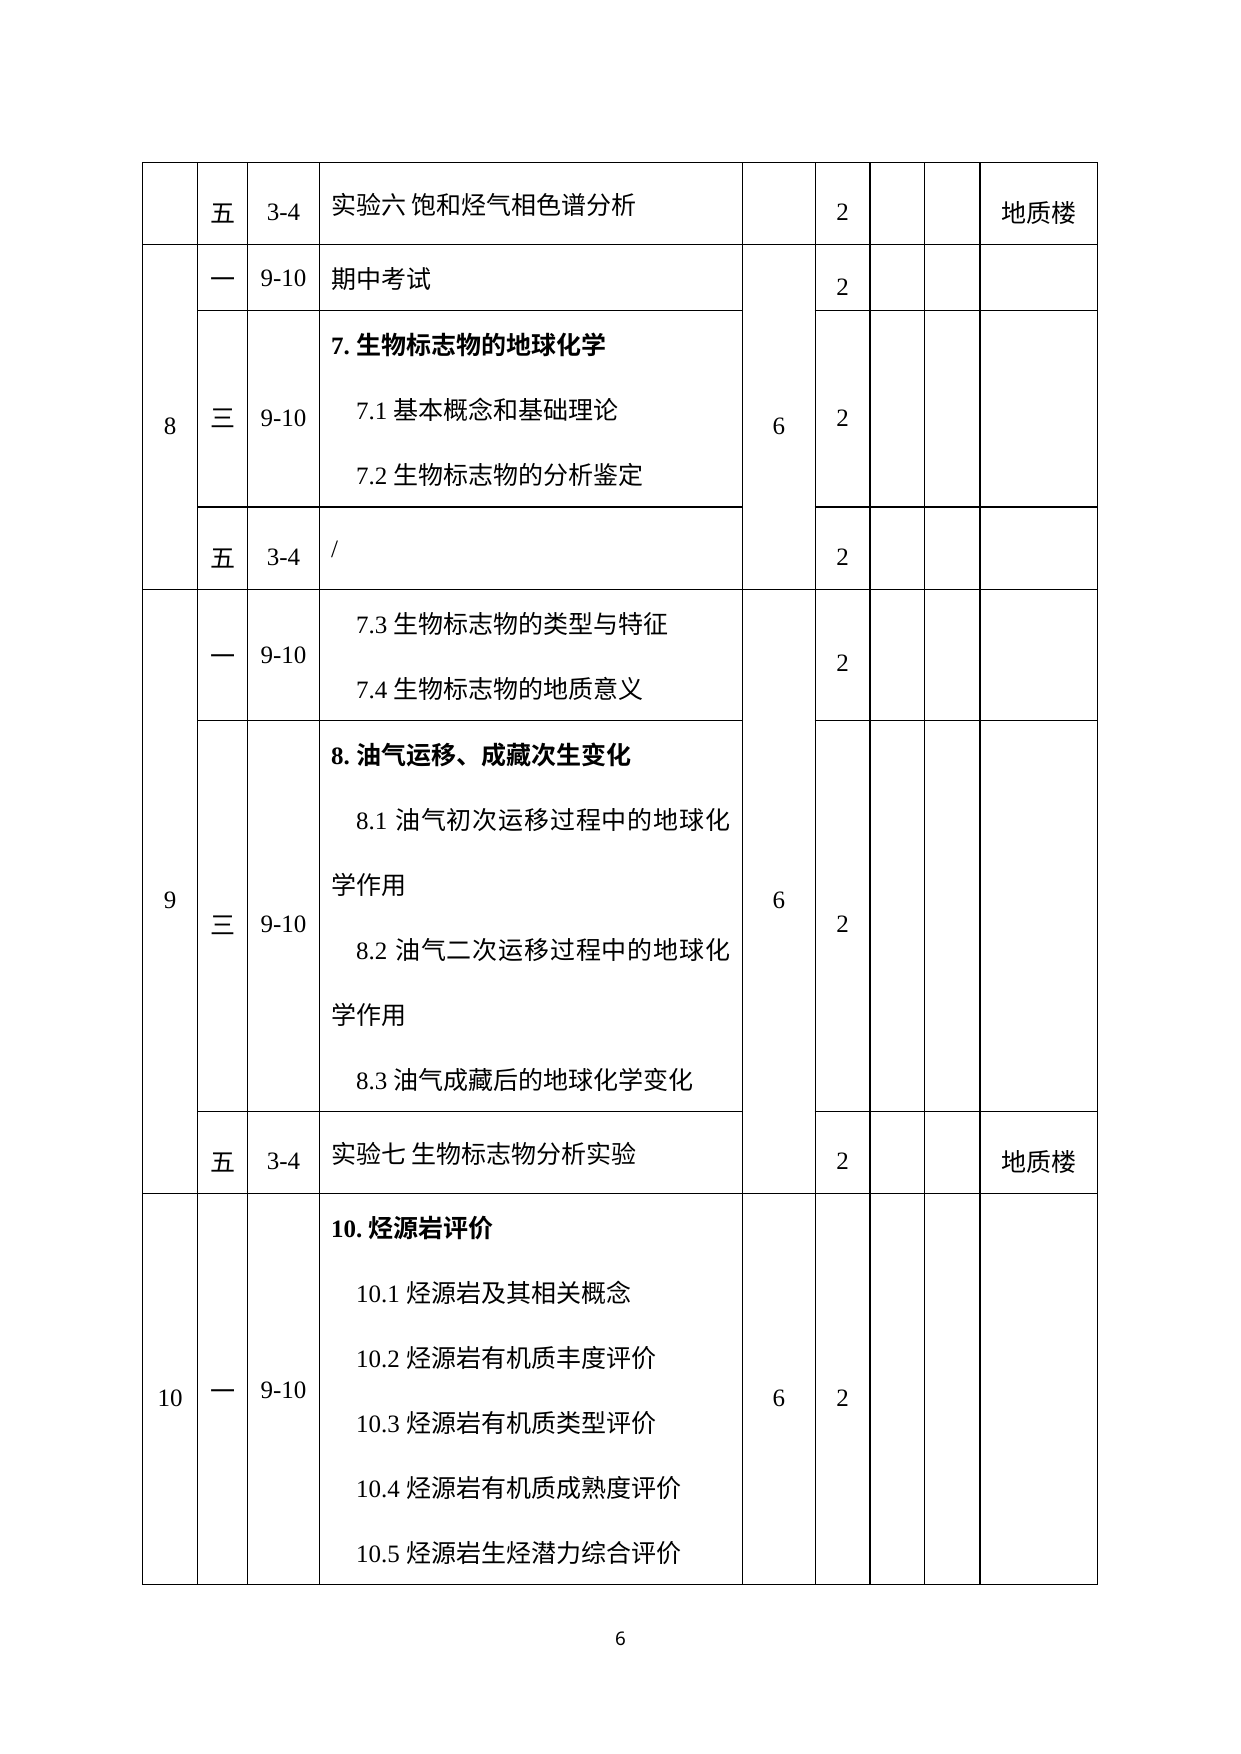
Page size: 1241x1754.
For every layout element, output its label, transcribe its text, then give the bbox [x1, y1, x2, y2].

table_cell 6 [743, 245, 815, 589]
table_cell 一 [198, 245, 247, 310]
table_cell [925, 590, 979, 720]
table_cell 期中考试 [320, 245, 742, 310]
table_cell 三 [198, 721, 247, 1111]
table_cell [871, 311, 924, 506]
table_cell [925, 245, 979, 310]
table_cell [925, 721, 979, 1111]
table_cell 9-10 [248, 590, 319, 720]
table_cell 2 [816, 721, 869, 1111]
table_cell 五 [198, 1112, 247, 1193]
table_cell [925, 311, 979, 506]
table_cell 2 [816, 311, 869, 506]
table_cell 2 [816, 590, 869, 720]
table_cell [981, 590, 1097, 720]
table_cell 一 [198, 1194, 247, 1584]
table_cell 6 [743, 590, 815, 1193]
table_cell 8. 油气运移、成藏次生变化 8.1 油气初次运移过程中的地球化学作用 8.2 油气二次运移过程中的地球化学作用 8.3 油气成藏后的地球化学变化 [320, 721, 742, 1111]
table_cell 3-4 [248, 508, 319, 589]
table_cell [871, 1112, 924, 1193]
table_cell 2 [816, 245, 869, 310]
table_cell [871, 508, 924, 589]
table_cell 地质楼 [981, 1112, 1097, 1193]
table_cell 2 [816, 163, 869, 244]
table_cell 三 [198, 311, 247, 506]
table_cell 3-4 [248, 1112, 319, 1193]
table_cell / [320, 508, 742, 589]
table_cell [981, 311, 1097, 506]
table_cell [981, 1194, 1097, 1584]
table_cell 实验六 饱和烃气相色谱分析 [320, 163, 742, 244]
table_cell [981, 508, 1097, 589]
table_cell 6 [743, 1194, 815, 1584]
table_cell 地质楼 [981, 163, 1097, 244]
table_cell [981, 245, 1097, 310]
table_cell [925, 163, 979, 244]
table_cell 实验七 生物标志物分析实验 [320, 1112, 742, 1193]
table_cell 2 [816, 508, 869, 589]
table_cell 9-10 [248, 311, 319, 506]
table_cell 2 [816, 1194, 869, 1584]
table_cell 9 [143, 590, 197, 1193]
table_cell 3-4 [248, 163, 319, 244]
table_cell [871, 721, 924, 1111]
table_cell 一 [198, 590, 247, 720]
table_cell [871, 163, 924, 244]
table_cell 9-10 [248, 1194, 319, 1584]
table_cell [871, 1194, 924, 1584]
table_cell 五 [198, 508, 247, 589]
table_cell [871, 245, 924, 310]
table_cell [925, 1194, 979, 1584]
table_cell 7.3 生物标志物的类型与特征 7.4 生物标志物的地质意义 [320, 590, 742, 720]
table_cell [871, 590, 924, 720]
table_cell 10 [143, 1194, 197, 1584]
table_cell 7. 生物标志物的地球化学 7.1 基本概念和基础理论 7.2 生物标志物的分析鉴定 [320, 311, 742, 506]
table_cell 8 [143, 245, 197, 589]
table_cell [925, 1112, 979, 1193]
table_cell 五 [198, 163, 247, 244]
table_cell 9-10 [248, 721, 319, 1111]
table_cell [981, 721, 1097, 1111]
table_cell [925, 508, 979, 589]
table_cell 2 [816, 1112, 869, 1193]
table_cell 10. 烃源岩评价 10.1 烃源岩及其相关概念 10.2 烃源岩有机质丰度评价 10.3 烃源岩有机质类型评价 10.4 烃源岩有机质成熟度评价 10.5 烃源岩生烃潜力综合评价 [320, 1194, 742, 1584]
table_cell 9-10 [248, 245, 319, 310]
